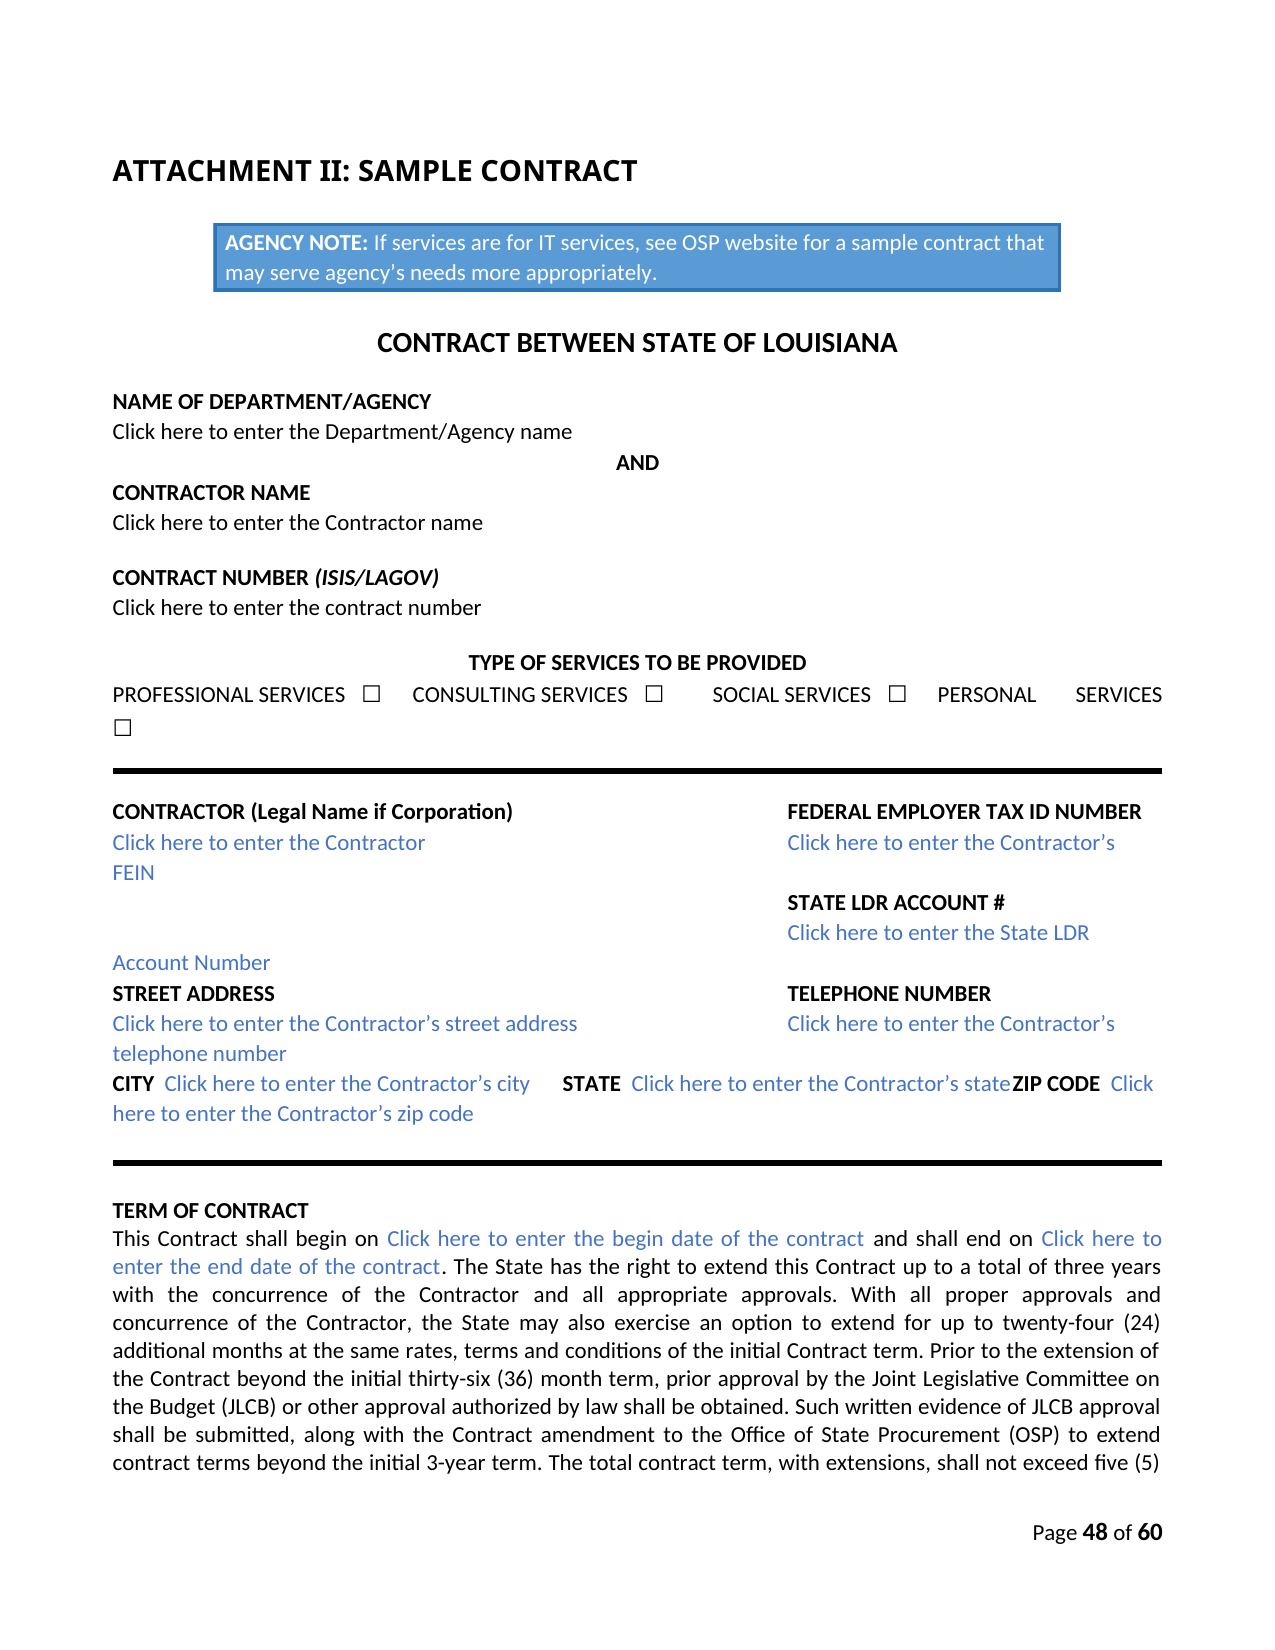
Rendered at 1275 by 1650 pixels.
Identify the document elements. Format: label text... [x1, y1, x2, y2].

text CONTRACTOR (Legal Name if Corporation) FEDERAL EMPLOYER TAX ID NUMBER [112, 797, 1162, 826]
text TYPE OF SERVICES TO BE PROVIDED [112, 648, 1162, 676]
text TERM OF CONTRACT [112, 1196, 1162, 1224]
text CITY STATE ZIP CODE [112, 1069, 1162, 1128]
text AND [112, 448, 1162, 476]
subtitle ATTACHMENT II: SAMPLE CONTRACT [112, 150, 1162, 190]
text CONTRACT NUMBER (ISIS/LAGOV) [112, 563, 1162, 591]
text CONTRACTOR NAME [112, 478, 1162, 506]
text STATE LDR ACCOUNT # [112, 888, 1162, 916]
text NAME OF DEPARTMENT/AGENCY [112, 387, 1162, 415]
text PROFESSIONAL SERVICES CONSULTING SERVICES SOCIAL SERVICES PERSONAL SERVICES [112, 678, 1162, 743]
text STREET ADDRESS TELEPHONE NUMBER [112, 979, 1162, 1007]
text AGENCY NOTE: If services are for IT services, see OSP website for a sample contract that may serve agency’s needs more appropriately. [217, 226, 1058, 288]
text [112, 1224, 1162, 1477]
text CONTRACT BETWEEN STATE OF LOUISIANA [112, 324, 1162, 360]
